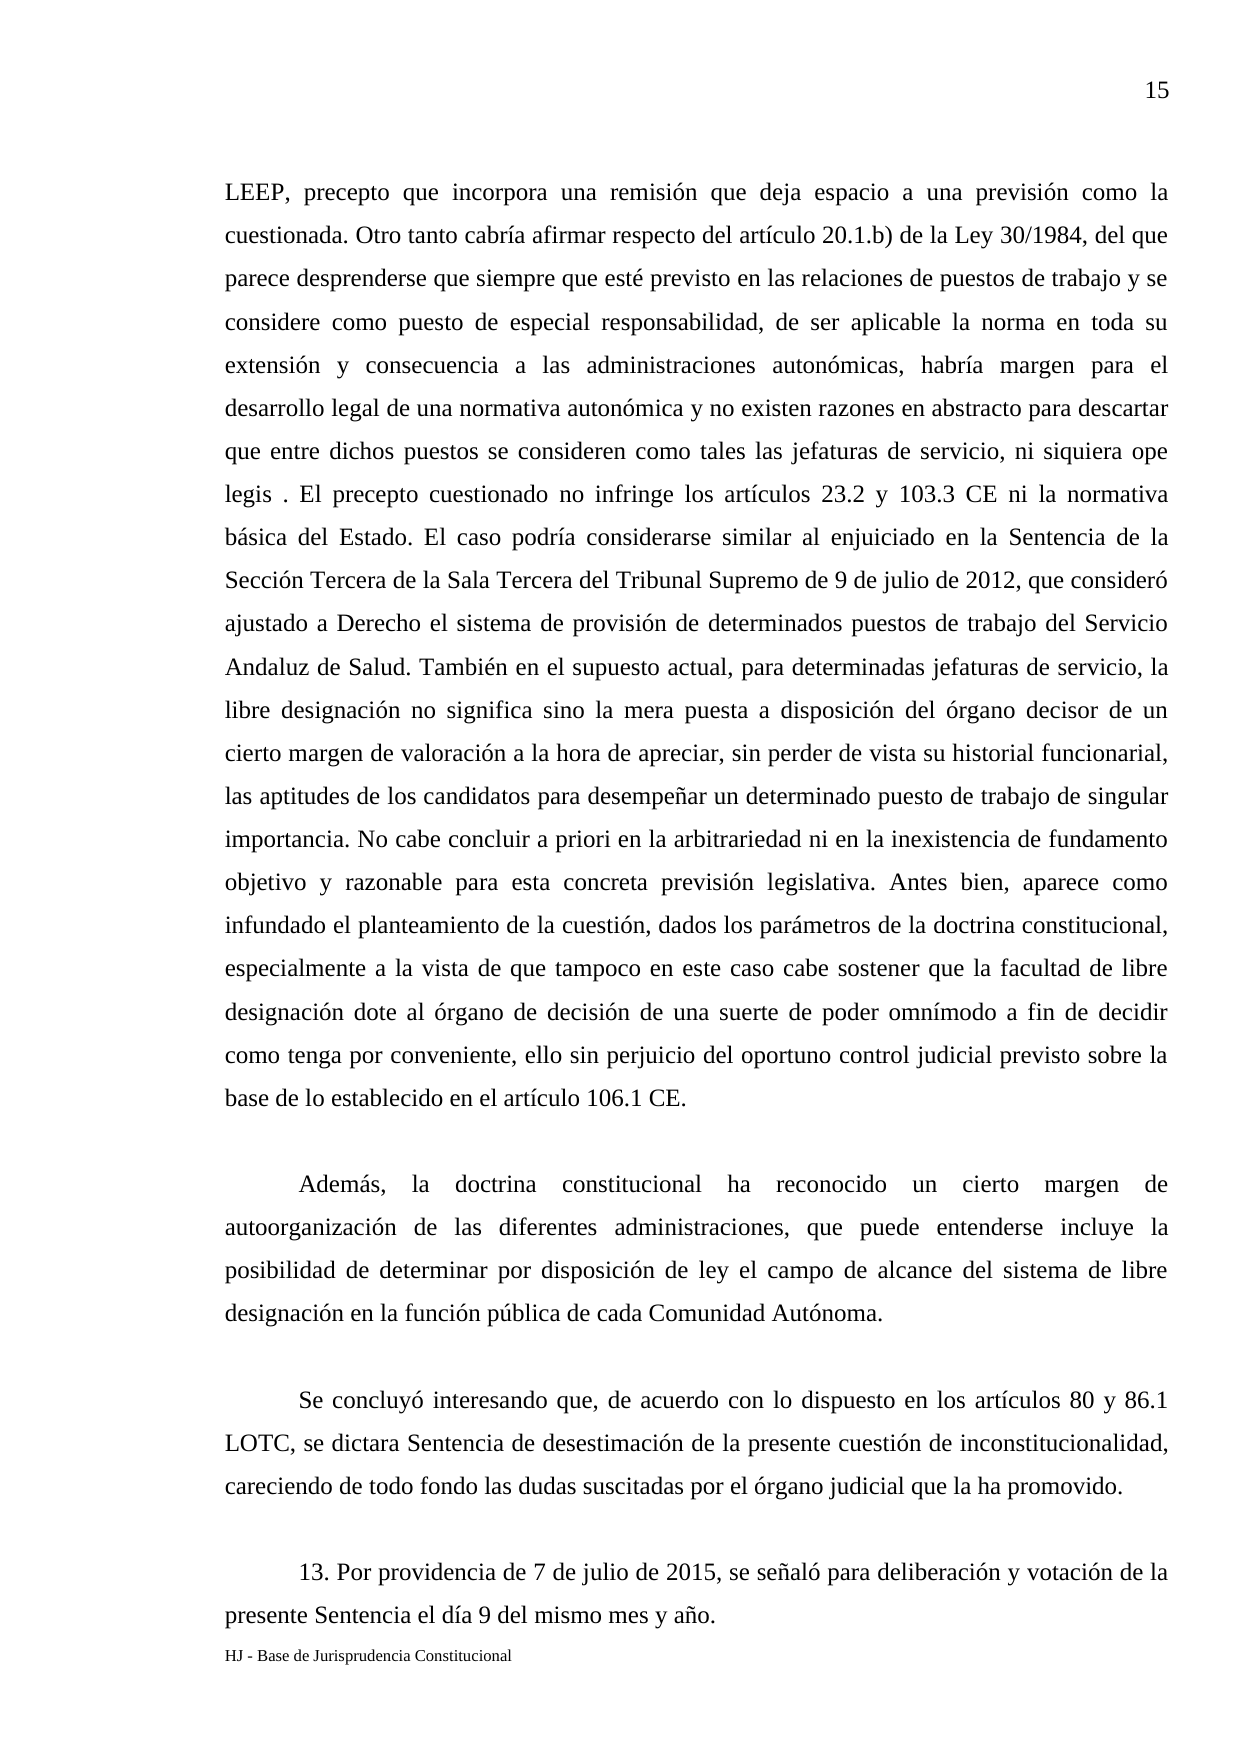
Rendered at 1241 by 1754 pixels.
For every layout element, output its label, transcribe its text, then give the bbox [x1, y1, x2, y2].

text Se concluyó interesando que, de acuerdo con lo dispuesto en los artículos 80 y 86.1 LOTC, se dictara Sentencia de desestimación de la presente cuestión de inconstitucionalidad, careciendo de todo fondo las dudas suscitadas por el órgano judicial que la ha promovido. [224, 1385, 1169, 1500]
text 13. Por providencia de 7 de julio de 2015, se señaló para deliberación y votación de la presente Sentencia el día 9 del mismo mes y año. [224, 1557, 1169, 1629]
text Además, la doctrina constitucional ha reconocido un cierto margen de autoorganización de las diferentes administraciones, que puede entenderse incluye la posibilidad de determinar por disposición de ley el campo de alcance del sistema de libre designación en la función pública de cada Comunidad Autónoma. [224, 1169, 1169, 1327]
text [224, 177, 1169, 1112]
